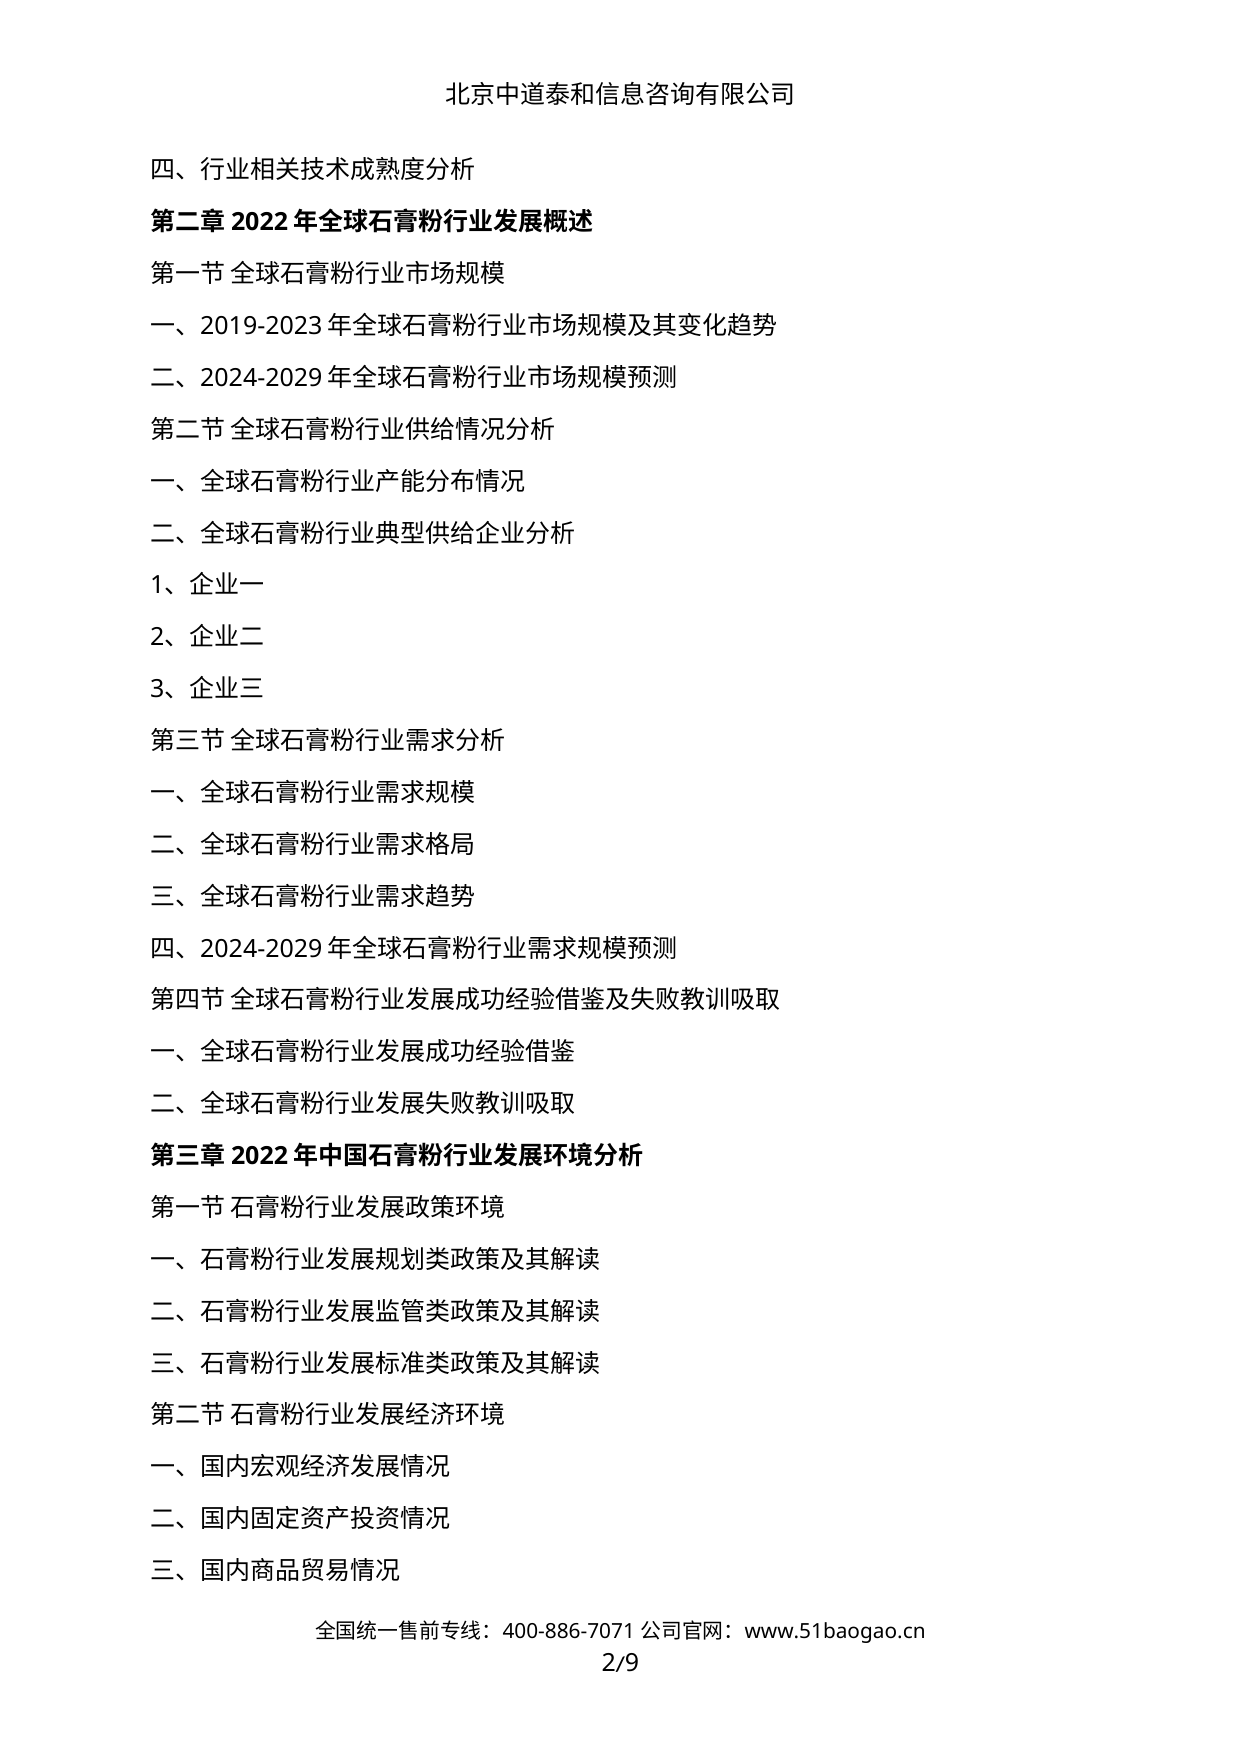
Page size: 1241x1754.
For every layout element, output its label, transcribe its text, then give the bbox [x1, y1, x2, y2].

text 第一节 全球石膏粉行业市场规模 [150, 254, 1090, 290]
text 二、国内固定资产投资情况 [150, 1499, 1090, 1535]
text 二、全球石膏粉行业需求格局 [150, 824, 1090, 861]
text 第二章 2022年全球石膏粉行业发展概述 [150, 202, 1090, 238]
text 四、行业相关技术成熟度分析 [150, 150, 1090, 186]
text 第二节 石膏粉行业发展经济环境 [150, 1395, 1090, 1431]
text 一、国内宏观经济发展情况 [150, 1447, 1090, 1483]
text 三、国内商品贸易情况 [150, 1551, 1090, 1587]
text 四、2024-2029年全球石膏粉行业需求规模预测 [150, 928, 1090, 964]
text 三、石膏粉行业发展标准类政策及其解读 [150, 1343, 1090, 1379]
text 2、企业二 [150, 617, 1090, 653]
text 一、全球石膏粉行业发展成功经验借鉴 [150, 1032, 1090, 1068]
text 一、2019-2023年全球石膏粉行业市场规模及其变化趋势 [150, 306, 1090, 342]
text 3、企业三 [150, 669, 1090, 705]
text 一、石膏粉行业发展规划类政策及其解读 [150, 1239, 1090, 1276]
text 三、全球石膏粉行业需求趋势 [150, 876, 1090, 912]
text 一、全球石膏粉行业需求规模 [150, 772, 1090, 809]
text 第三章 2022年中国石膏粉行业发展环境分析 [150, 1136, 1090, 1172]
text 1、企业一 [150, 565, 1090, 601]
text 二、全球石膏粉行业发展失败教训吸取 [150, 1084, 1090, 1120]
text 第三节 全球石膏粉行业需求分析 [150, 721, 1090, 757]
text 一、全球石膏粉行业产能分布情况 [150, 461, 1090, 497]
text 第二节 全球石膏粉行业供给情况分析 [150, 409, 1090, 446]
text 二、全球石膏粉行业典型供给企业分析 [150, 513, 1090, 549]
text 二、2024-2029年全球石膏粉行业市场规模预测 [150, 357, 1090, 394]
text 第四节 全球石膏粉行业发展成功经验借鉴及失败教训吸取 [150, 980, 1090, 1016]
text 第一节 石膏粉行业发展政策环境 [150, 1187, 1090, 1224]
text 二、石膏粉行业发展监管类政策及其解读 [150, 1291, 1090, 1327]
